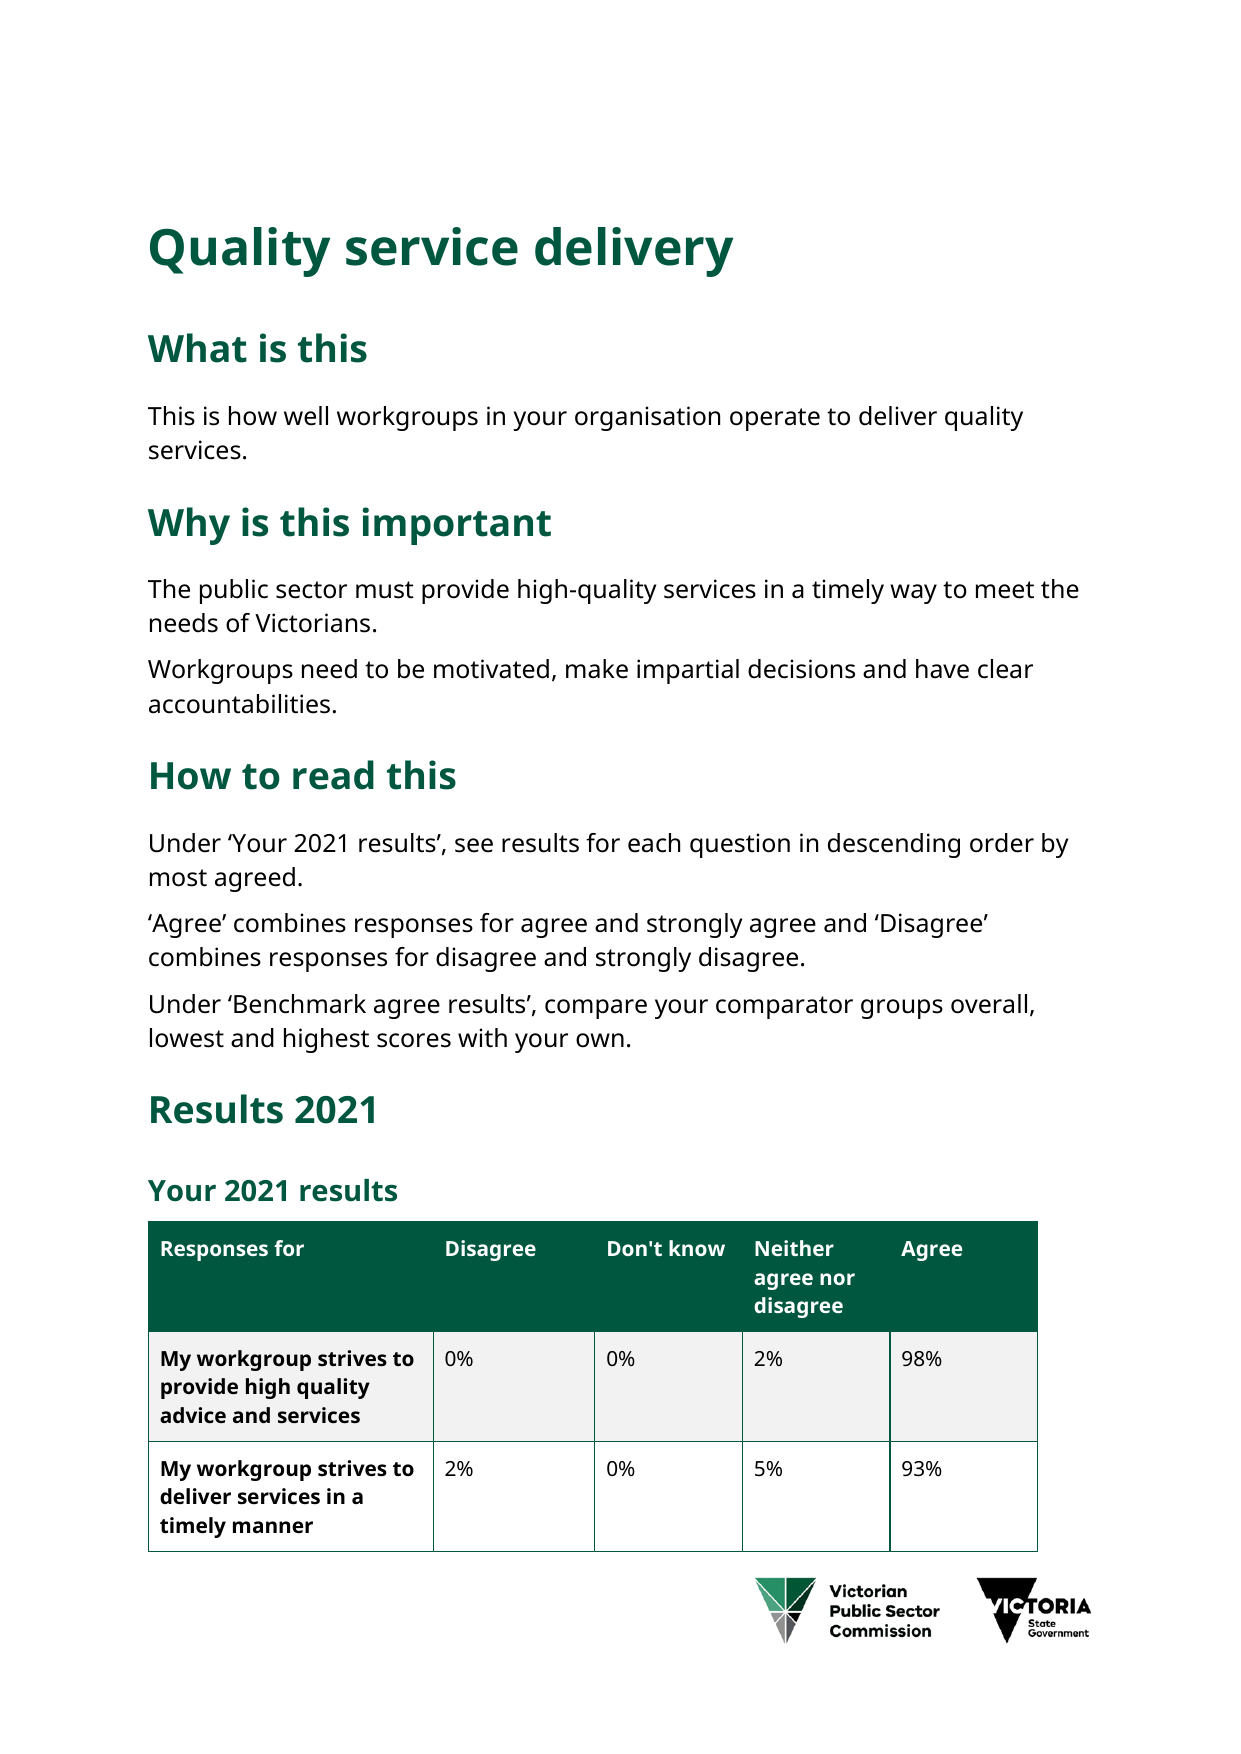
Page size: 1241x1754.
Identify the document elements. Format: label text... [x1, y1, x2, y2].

text This is how well workgroups in your organisation operate to deliver quality services. [148, 398, 1092, 467]
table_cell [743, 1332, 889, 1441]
text The public sector must provide high-quality services in a timely way to meet the needs of Victorians. [148, 572, 1092, 640]
text Workgroups need to be motivated, make impartial decisions and have clear accountabilities. [148, 652, 1092, 720]
subtitle What is this [148, 323, 1092, 374]
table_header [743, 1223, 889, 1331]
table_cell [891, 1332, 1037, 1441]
subtitle How to read this [148, 749, 1092, 801]
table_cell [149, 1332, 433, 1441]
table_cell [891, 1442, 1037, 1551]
subtitle Your 2021 results [148, 1170, 1092, 1209]
text Under ‘Benchmark agree results’, compare your comparator groups overall, lowest and highest scores with your own. [148, 986, 1092, 1054]
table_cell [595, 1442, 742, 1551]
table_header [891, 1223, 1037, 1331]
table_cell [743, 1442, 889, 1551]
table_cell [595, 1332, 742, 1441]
subtitle Results 2021 [148, 1084, 1092, 1135]
text ‘Agree’ combines responses for agree and strongly agree and ‘Disagree’ combines responses for disagree and strongly disagree. [148, 906, 1092, 974]
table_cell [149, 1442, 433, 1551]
picture [754, 1577, 1093, 1645]
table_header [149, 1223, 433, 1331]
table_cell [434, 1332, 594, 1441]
subtitle Quality service delivery [148, 212, 1092, 280]
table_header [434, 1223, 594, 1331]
subtitle Why is this important [148, 496, 1092, 547]
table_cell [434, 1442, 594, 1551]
text Under ‘Your 2021 results’, see results for each question in descending order by most agreed. [148, 825, 1092, 893]
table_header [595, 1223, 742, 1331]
